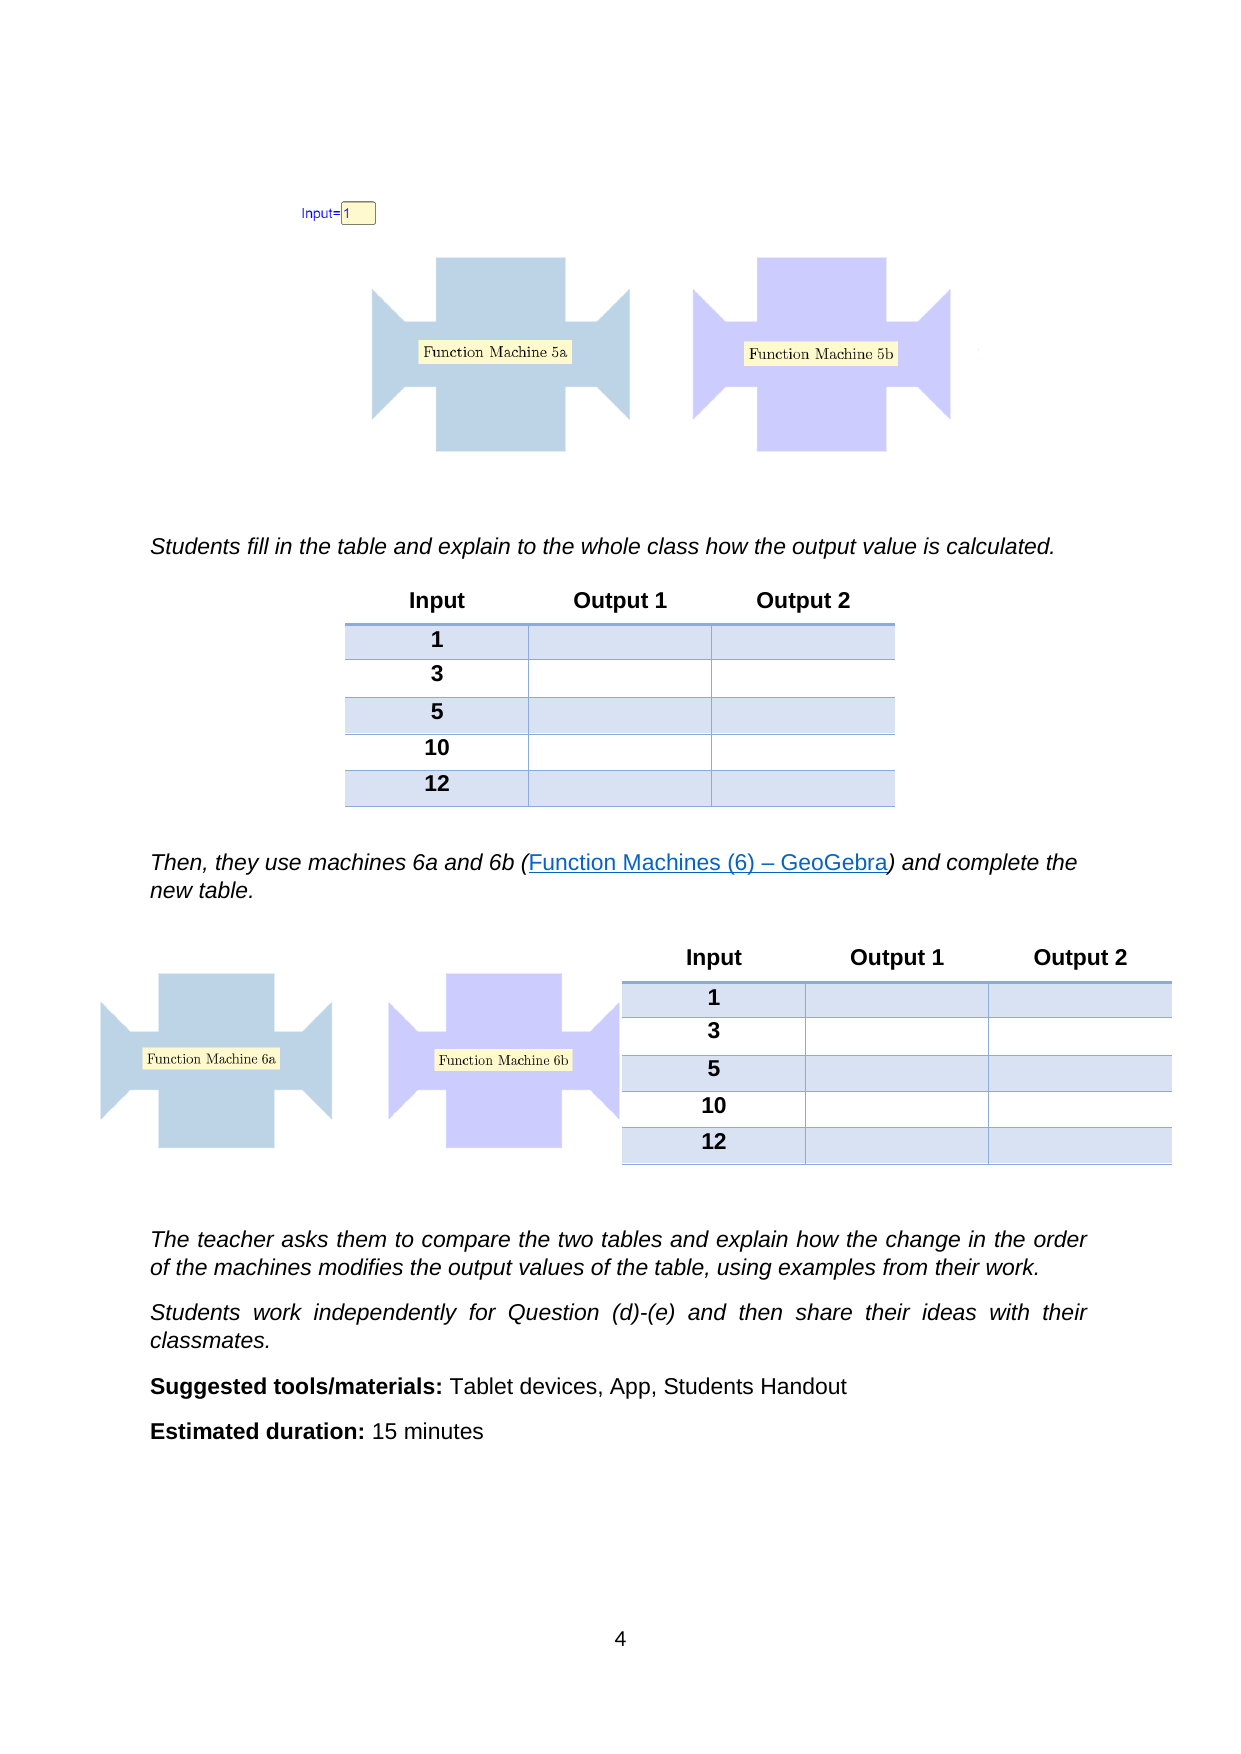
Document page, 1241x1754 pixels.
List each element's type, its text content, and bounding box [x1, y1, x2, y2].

table_header Output 2 [989, 944, 1172, 981]
table_cell [806, 1056, 988, 1091]
table_cell [712, 698, 895, 733]
table_cell [529, 698, 711, 733]
picture [56, 954, 644, 1178]
table_cell [806, 1128, 988, 1163]
table_cell [529, 735, 711, 770]
picture [242, 177, 979, 513]
text The teacher asks them to compare the two tables and explain how the change in the order of the machines modifies the output values of the table, using examples from their work. [150, 1226, 1090, 1280]
table_cell 3 [345, 660, 528, 697]
text Then, they use machines 6a and 6b (Function Machines (6) – GeoGebra) and complete the new table. [150, 849, 1090, 904]
table_header Input [622, 944, 805, 981]
table_header Output 1 [529, 587, 712, 623]
table_cell 5 [345, 698, 528, 733]
text Students work independently for Question (d)-(e) and then share their ideas with their classmates. [150, 1299, 1090, 1354]
table_cell 10 [622, 1092, 805, 1127]
table_cell 1 [622, 984, 805, 1017]
table_cell [989, 1018, 1172, 1055]
table_cell [712, 735, 895, 770]
table_cell [712, 660, 895, 697]
table_cell [989, 1092, 1172, 1127]
table_cell [989, 1128, 1172, 1163]
table_cell [806, 1092, 988, 1127]
table_cell 5 [622, 1056, 805, 1091]
text Estimated duration: 15 minutes [150, 1418, 1090, 1444]
table_cell 12 [622, 1128, 805, 1163]
table_cell [529, 771, 711, 806]
table_cell 3 [622, 1018, 805, 1055]
table_header Output 1 [805, 944, 989, 981]
table_cell [989, 984, 1172, 1017]
table_header Input [345, 587, 528, 623]
table_cell [806, 1018, 988, 1055]
table_cell [529, 626, 711, 659]
table_header Output 2 [712, 587, 895, 623]
table_cell [712, 771, 895, 806]
table_cell 1 [345, 626, 528, 659]
table_cell [529, 660, 711, 697]
table_cell [989, 1056, 1172, 1091]
table_cell [712, 626, 895, 659]
text Suggested tools/materials: Tablet devices, App, Students Handout [150, 1373, 1090, 1399]
table_cell [806, 984, 988, 1017]
table_cell 12 [345, 771, 528, 806]
table_cell 10 [345, 735, 528, 770]
